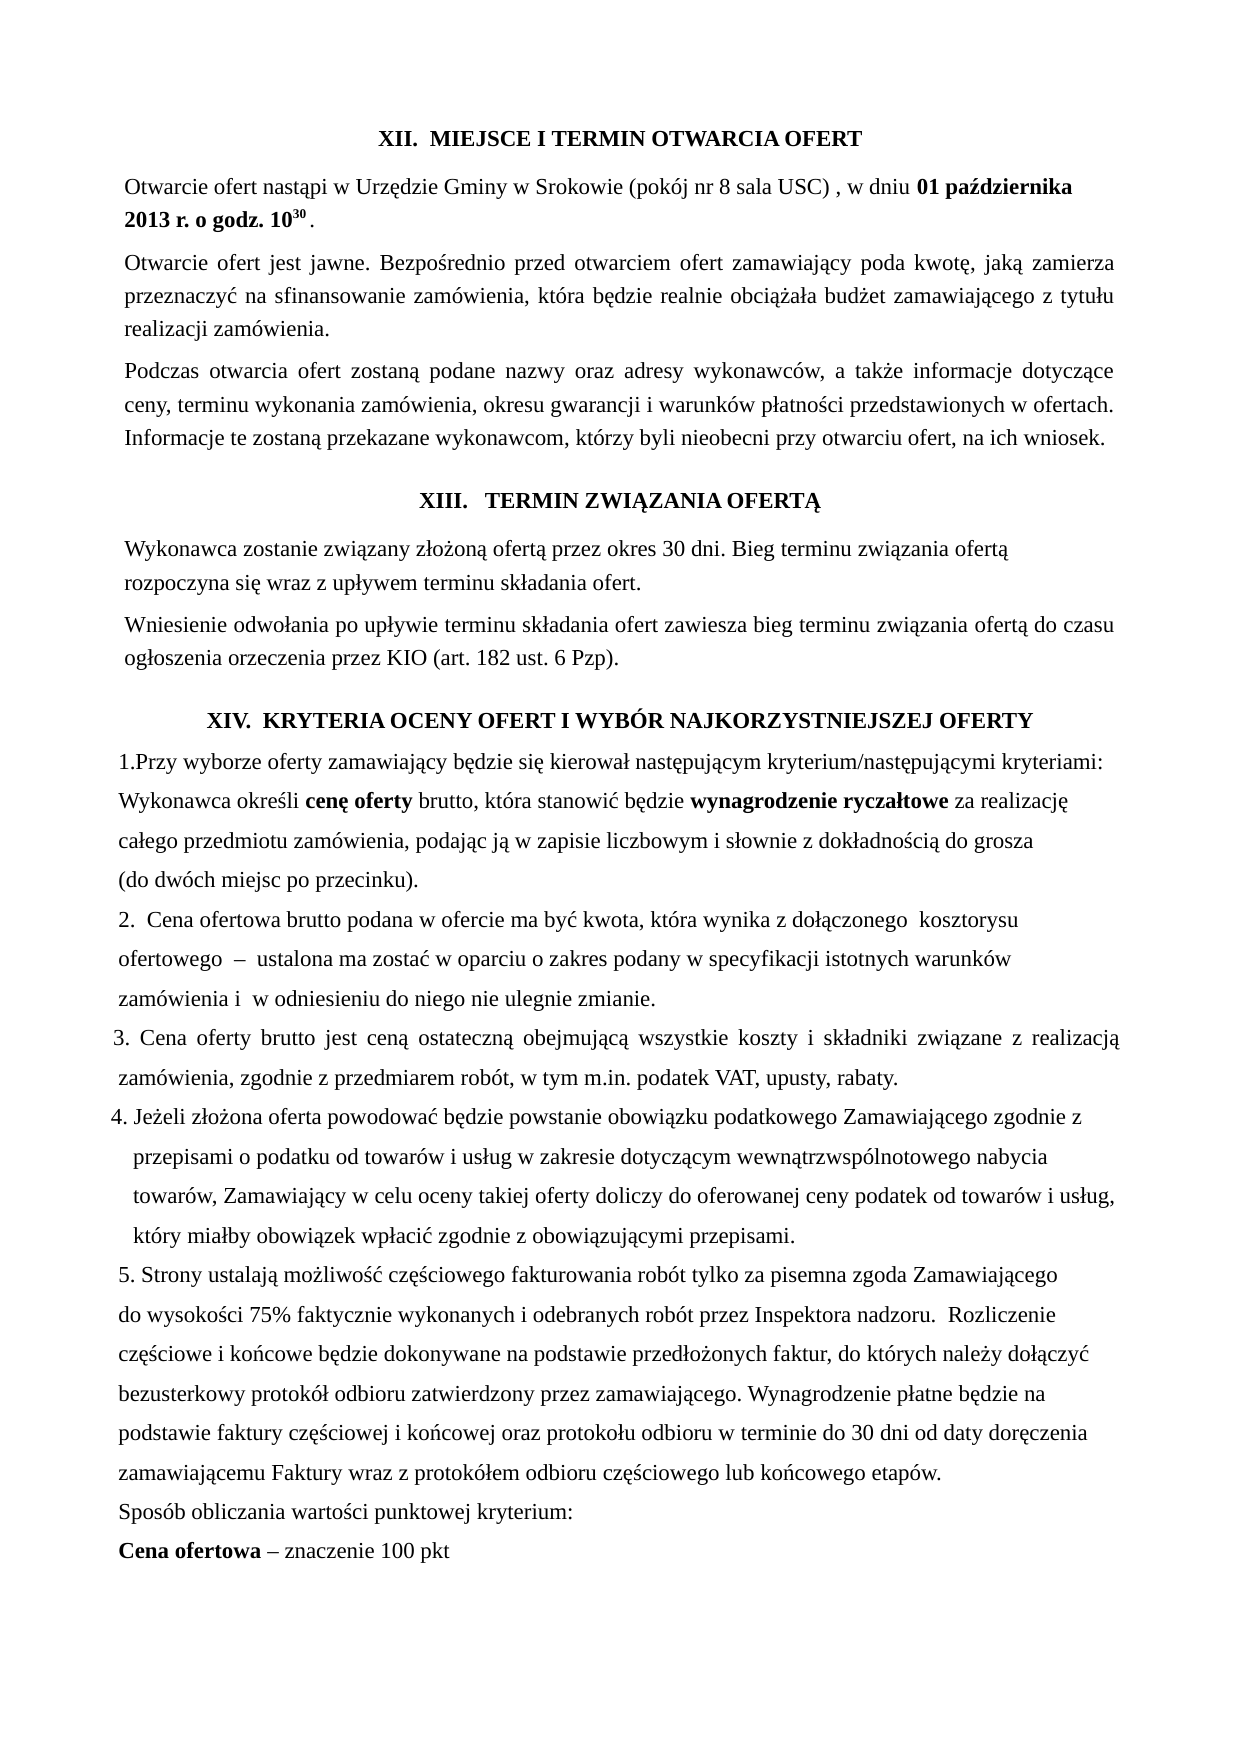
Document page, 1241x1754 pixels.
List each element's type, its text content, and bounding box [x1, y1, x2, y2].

text Wniesienie odwołania po upływie terminu składania ofert zawiesza bieg terminu związania ofertą do czasu ogłoszenia orzeczenia przez KIO (art. 182 ust. 6 Pzp). [124, 604, 1116, 670]
text Wykonawca zostanie związany złożoną ofertą przez okres 30 dni. Bieg terminu związania ofertą rozpoczyna się wraz z upływem terminu składania ofert. [124, 528, 1116, 595]
text Otwarcie ofert nastąpi w Urzędzie Gminy w Srokowie (pokój nr 8 sala USC) , w dniu 01 października 2013 r. o godz. 1030 . [124, 166, 1116, 233]
text XIII. TERMIN ZWIĄZANIA OFERTĄ [118, 480, 1122, 513]
text Podczas otwarcia ofert zostaną podane nazwy oraz adresy wykonawców, a także informacje dotyczące ceny, terminu wykonania zamówienia, okresu gwarancji i warunków płatności przedstawionych w ofertach. Informacje te zostaną przekazane wykonawcom, którzy byli nieobecni przy otwarciu ofert, na ich wniosek. [124, 351, 1116, 451]
text 4. Jeżeli złożona oferta powodować będzie powstanie obowiązku podatkowego Zamawiającego zgodnie z przepisami o podatku od towarów i usług w zakresie dotyczącym wewnątrzwspólnotowego nabycia towarów, Zamawiający w celu oceny takiej oferty doliczy do oferowanej ceny podatek od towarów i usług, który miałby obowiązek wpłacić zgodnie z obowiązującymi przepisami. [111, 1103, 1122, 1248]
text XIV. KRYTERIA OCENY OFERT I WYBÓR NAJKORZYSTNIEJSZEJ OFERTY [118, 700, 1122, 733]
text 3. Cena oferty brutto jest ceną ostateczną obejmującą wszystkie koszty i składniki związane z realizacją zamówienia, zgodnie z przedmiarem robót, w tym m.in. podatek VAT, upusty, rabaty. [103, 1024, 1122, 1090]
text 5. Strony ustalają możliwość częściowego fakturowania robót tylko za pisemna zgoda Zamawiającego do wysokości 75% faktycznie wykonanych i odebranych robót przez Inspektora nadzoru. Rozliczenie częściowe i końcowe będzie dokonywane na podstawie przedłożonych faktur, do których należy dołączyć bezusterkowy protokół odbioru zatwierdzony przez zamawiającego. Wynagrodzenie płatne będzie na podstawie faktury częściowej i końcowej oraz protokołu odbioru w terminie do 30 dni od daty doręczenia zamawiającemu Faktury wraz z protokółem odbioru częściowego lub końcowego etapów. [118, 1261, 1122, 1485]
text Otwarcie ofert jest jawne. Bezpośrednio przed otwarciem ofert zamawiający poda kwotę, jaką zamierza przeznaczyć na sfinansowanie zamówienia, która będzie realnie obciążała budżet zamawiającego z tytułu realizacji zamówienia. [124, 242, 1116, 342]
text Sposób obliczania wartości punktowej kryterium: Cena ofertowa – znaczenie 100 pkt [118, 1498, 1122, 1564]
text 1.Przy wyborze oferty zamawiający będzie się kierował następującym kryterium/następującymi kryteriami: Wykonawca określi cenę oferty brutto, która stanowić będzie wynagrodzenie ryczałtowe za realizację całego przedmiotu zamówienia, podając ją w zapisie liczbowym i słownie z dokładnością do grosza (do dwóch miejsc po przecinku). [118, 748, 1122, 893]
text 2. Cena ofertowa brutto podana w ofercie ma być kwota, która wynika z dołączonego kosztorysu ofertowego – ustalona ma zostać w oparciu o zakres podany w specyfikacji istotnych warunków zamówienia i w odniesieniu do niego nie ulegnie zmianie. [118, 906, 1122, 1011]
text XII. MIEJSCE I TERMIN OTWARCIA OFERT [118, 118, 1122, 151]
